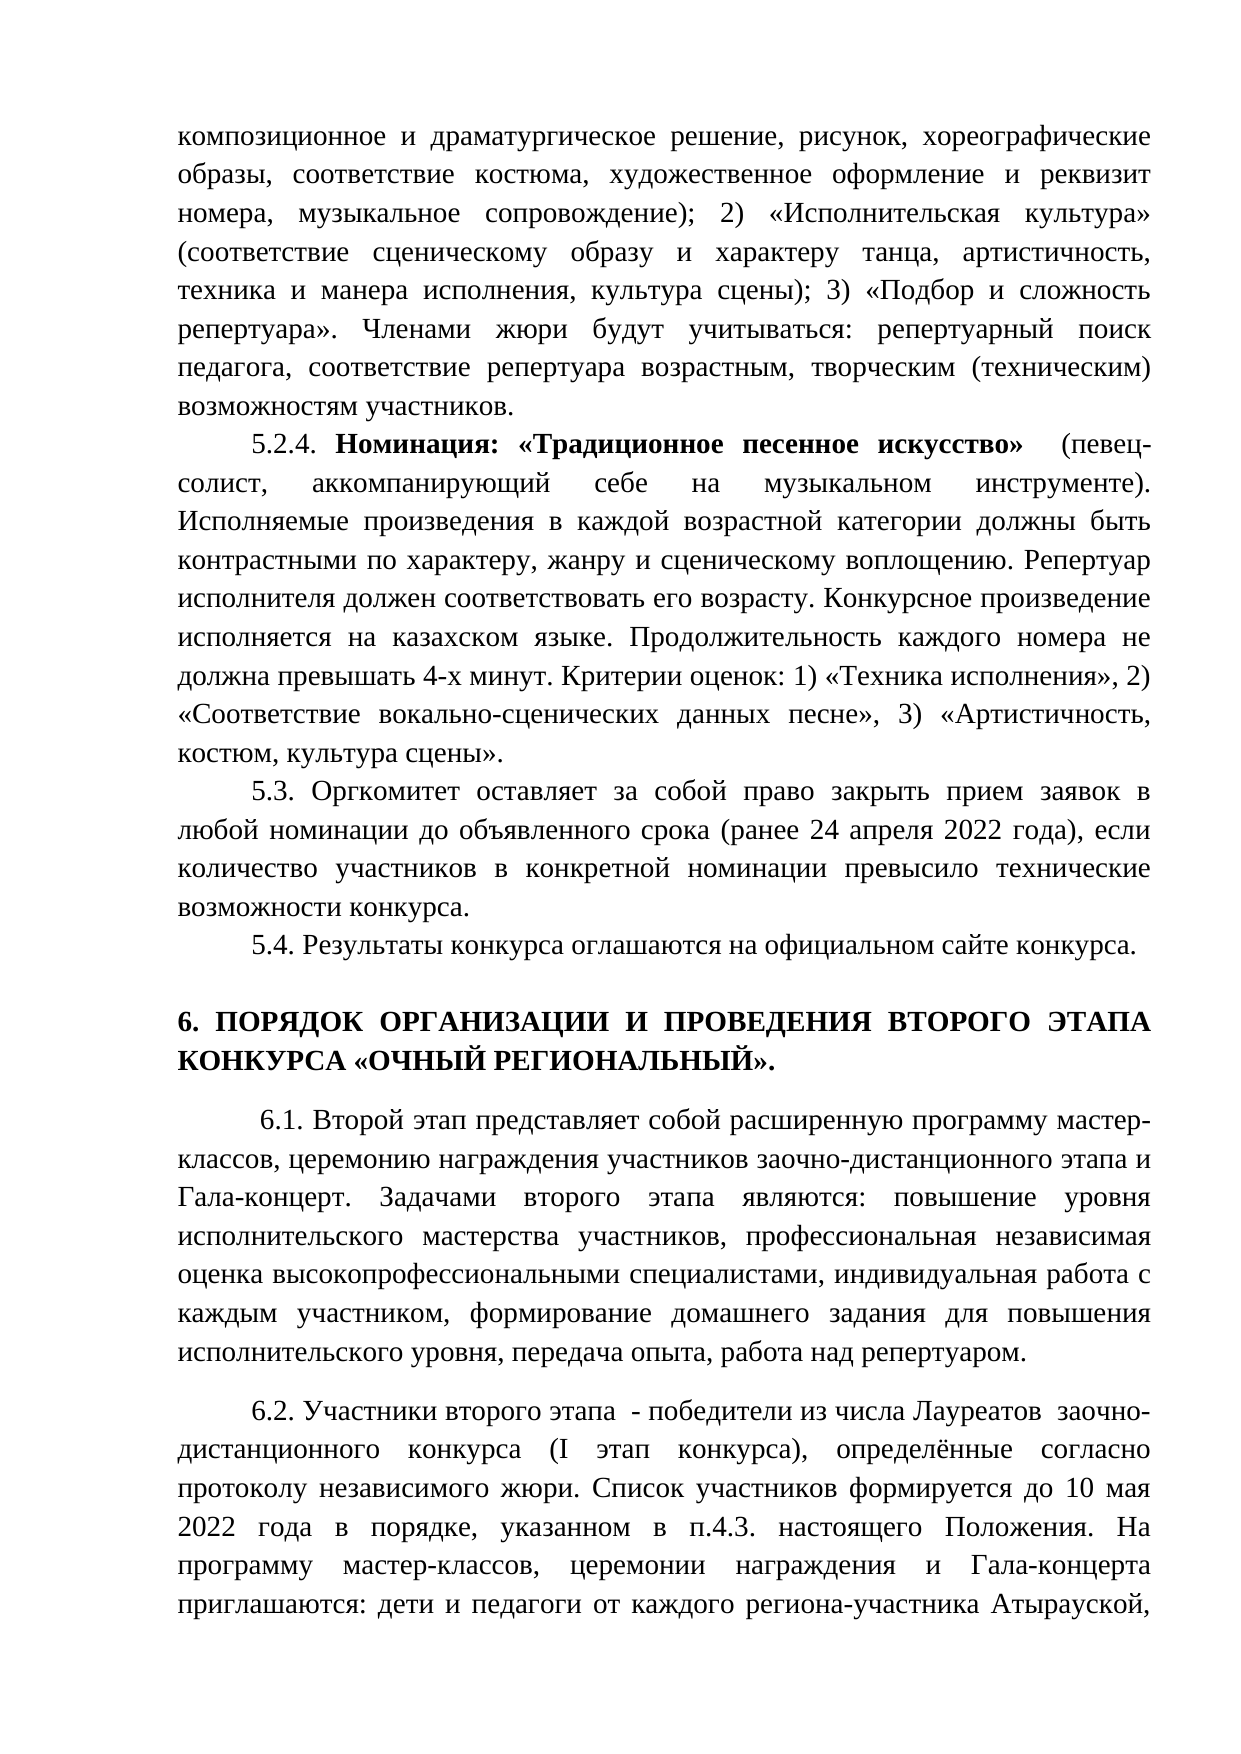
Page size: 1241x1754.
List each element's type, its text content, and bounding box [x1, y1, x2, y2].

text 5.3. Оргкомитет оставляет за собой право закрыть прием заявок в любой номинации до объявленного срока (ранее 24 апреля 2022 года), если количество участников в конкретной номинации превысило технические возможности конкурса. [177, 773, 1152, 922]
text 5.4. Результаты конкурса оглашаются на официальном сайте конкурса. [177, 927, 1152, 961]
text 6.1. Второй этап представляет собой расширенную программу мастер-классов, церемонию награждения участников заочно-дистанционного этапа и Гала-концерт. Задачами второго этапа являются: повышение уровня исполнительского мастерства участников, профессиональная независимая оценка высокопрофессиональными специалистами, индивидуальная работа с каждым участником, формирование домашнего задания для повышения исполнительского уровня, передача опыта, работа над репертуаром. [177, 1102, 1152, 1367]
text 6. ПОРЯДОК ОРГАНИЗАЦИИ И ПРОВЕДЕНИЯ ВТОРОГО ЭТАПА КОНКУРСА «ОЧНЫЙ РЕГИОНАЛЬНЫЙ». [177, 1004, 1152, 1077]
text 5.2.4. Номинация: «Традиционное песенное искусство» (певец-солист, аккомпанирующий себе на музыкальном инструменте). Исполняемые произведения в каждой возрастной категории должны быть контрастными по характеру, жанру и сценическому воплощению. Репертуар исполнителя должен соответствовать его возрасту. Конкурсное произведение исполняется на казахском языке. Продолжительность каждого номера не должна превышать 4-х минут. Критерии оценок: 1) «Техника исполнения», 2) «Соответствие вокально-сценических данных песне», 3) «Артистичность, костюм, культура сцены». [177, 426, 1152, 768]
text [177, 1393, 1152, 1619]
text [177, 118, 1152, 421]
